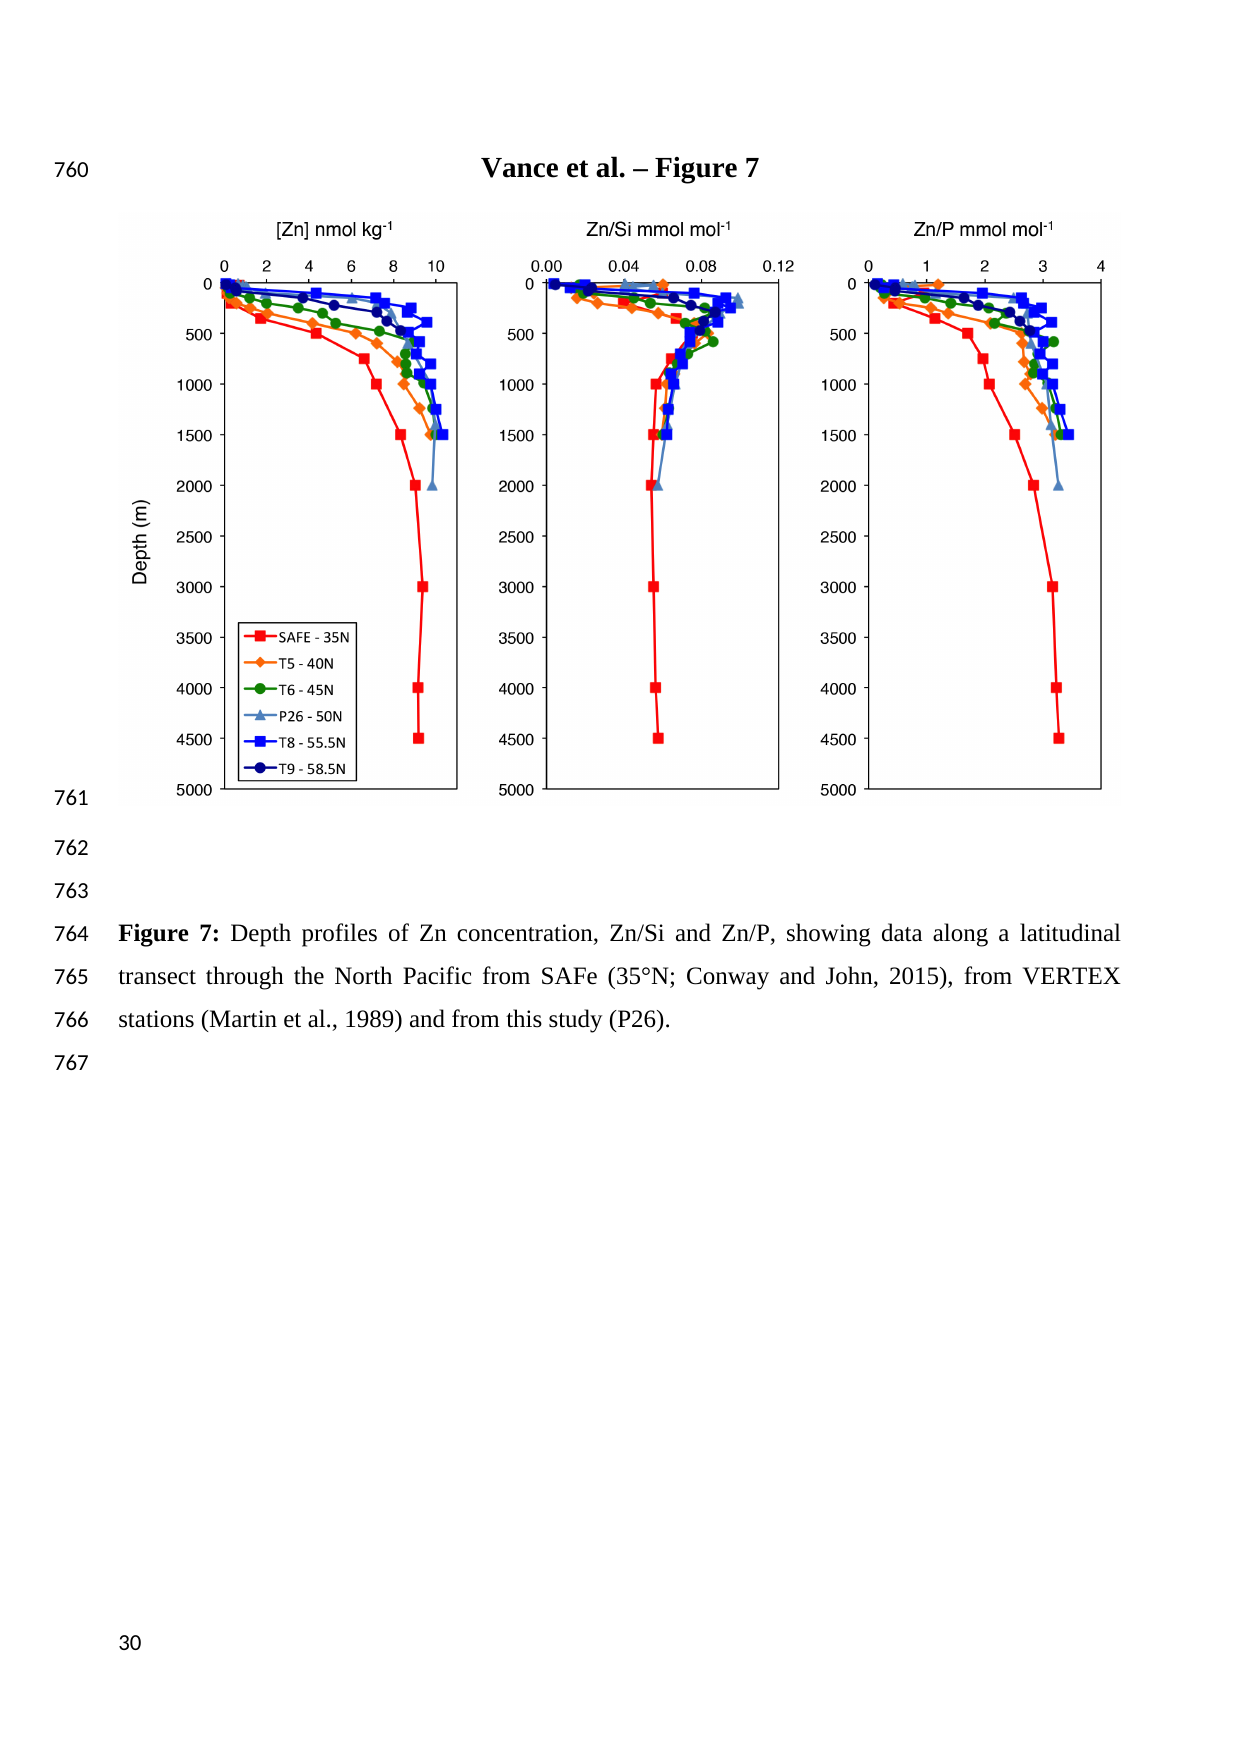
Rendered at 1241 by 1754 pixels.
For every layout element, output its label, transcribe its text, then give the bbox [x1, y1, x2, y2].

text Figure 7: Depth profiles of Zn concentration, Zn/Si and Zn/P, showing data along a latitudinal transect through the North Pacific from SAFe (35°N; Conway and John, 2015), from VERTEX stations (Martin et al., 1989) and from this study (P26). [118, 918, 1122, 1033]
text Vance et al. – Figure 7 [118, 150, 1122, 183]
picture [118, 212, 1122, 806]
